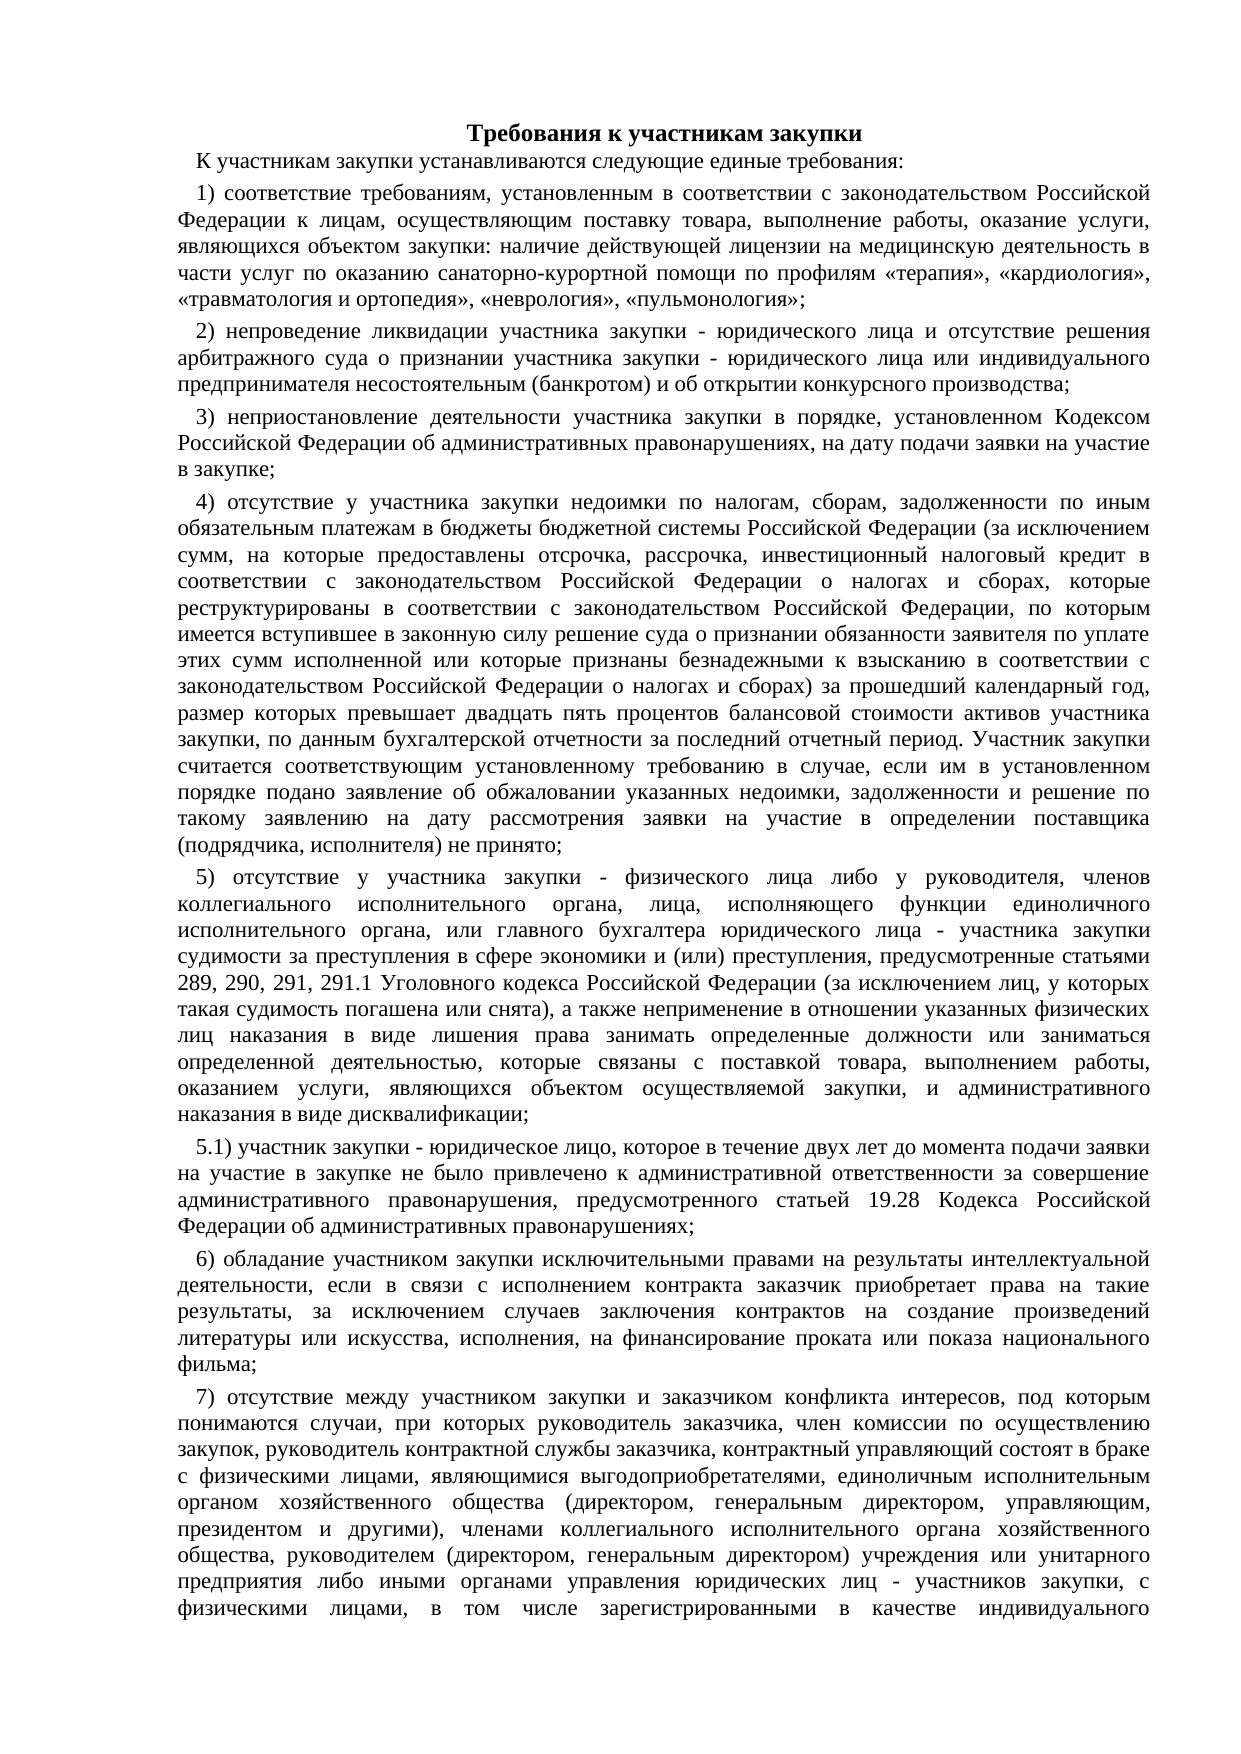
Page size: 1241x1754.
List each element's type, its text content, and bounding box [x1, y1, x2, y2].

text Требования к участникам закупки [177, 118, 1152, 147]
text 2) непроведение ликвидации участника закупки - юридического лица и отсутствие решения арбитражного суда о признании участника закупки - юридического лица или индивидуального предпринимателя несостоятельным (банкротом) и об открытии конкурсного производства; [177, 317, 1152, 397]
text 5.1) участник закупки - юридическое лицо, которое в течение двух лет до момента подачи заявки на участие в закупке не было привлечено к административной ответственности за совершение административного правонарушения, предусмотренного статьей 19.28 Кодекса Российской Федерации об административных правонарушениях; [177, 1133, 1152, 1238]
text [177, 1383, 1152, 1620]
text 5) отсутствие у участника закупки - физического лица либо у руководителя, членов коллегиального исполнительного органа, лица, исполняющего функции единоличного исполнительного органа, или главного бухгалтера юридического лица - участника закупки судимости за преступления в сфере экономики и (или) преступления, предусмотренные статьями 289, 290, 291, 291.1 Уголовного кодекса Российской Федерации (за исключением лиц, у которых такая судимость погашена или снята), а также неприменение в отношении указанных физических лиц наказания в виде лишения права занимать определенные должности или заниматься определенной деятельностью, которые связаны с поставкой товара, выполнением работы, оказанием услуги, являющихся объектом осуществляемой закупки, и административного наказания в виде дисквалификации; [177, 863, 1152, 1127]
text 3) неприостановление деятельности участника закупки в порядке, установленном Кодексом Российской Федерации об административных правонарушениях, на дату подачи заявки на участие в закупке; [177, 403, 1152, 482]
text 4) отсутствие у участника закупки недоимки по налогам, сборам, задолженности по иным обязательным платежам в бюджеты бюджетной системы Российской Федерации (за исключением сумм, на которые предоставлены отсрочка, рассрочка, инвестиционный налоговый кредит в соответствии с законодательством Российской Федерации о налогах и сборах, которые реструктурированы в соответствии с законодательством Российской Федерации, по которым имеется вступившее в законную силу решение суда о признании обязанности заявителя по уплате этих сумм исполненной или которые признаны безнадежными к взысканию в соответствии с законодательством Российской Федерации о налогах и сборах) за прошедший календарный год, размер которых превышает двадцать пять процентов балансовой стоимости активов участника закупки, по данным бухгалтерской отчетности за последний отчетный период. Участник закупки считается соответствующим установленному требованию в случае, если им в установленном порядке подано заявление об обжаловании указанных недоимки, задолженности и решение по такому заявлению на дату рассмотрения заявки на участие в определении поставщика (подрядчика, исполнителя) не принято; [177, 488, 1152, 857]
text 1) соответствие требованиям, установленным в соответствии с законодательством Российской Федерации к лицам, осуществляющим поставку товара, выполнение работы, оказание услуги, являющихся объектом закупки: наличие действующей лицензии на медицинскую деятельность в части услуг по оказанию санаторно-курортной помощи по профилям «терапия», «кардиология», «травматология и ортопедия», «неврология», «пульмонология»; [177, 179, 1152, 311]
text К участникам закупки устанавливаются следующие единые требования: [177, 147, 1152, 173]
text 6) обладание участником закупки исключительными правами на результаты интеллектуальной деятельности, если в связи с исполнением контракта заказчик приобретает права на такие результаты, за исключением случаев заключения контрактов на создание произведений литературы или искусства, исполнения, на финансирование проката или показа национального фильма; [177, 1245, 1152, 1377]
